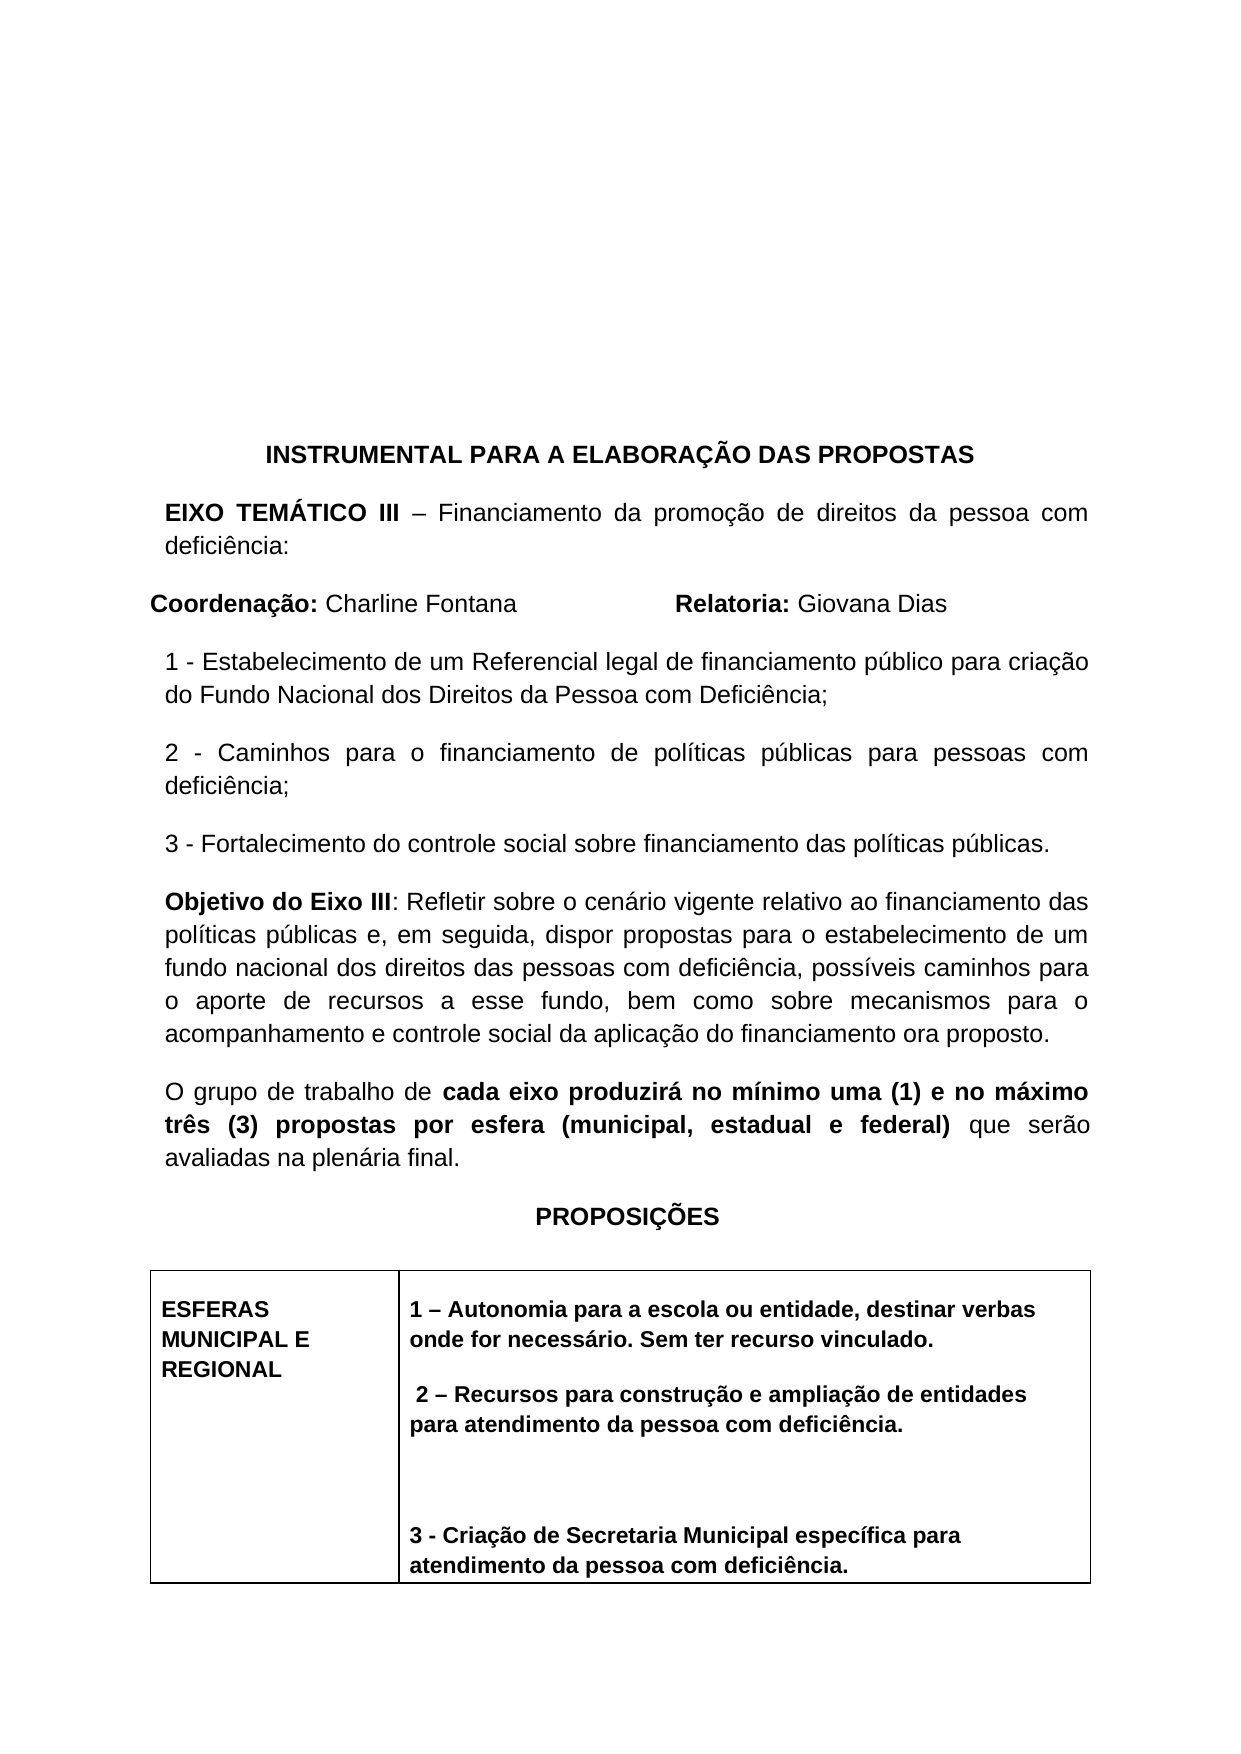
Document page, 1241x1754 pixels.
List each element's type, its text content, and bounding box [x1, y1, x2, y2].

text INSTRUMENTAL PARA A ELABORAÇÃO DAS PROPOSTAS [150, 440, 1090, 469]
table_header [400, 1271, 1090, 1582]
text 1 - Estabelecimento de um Referencial legal de financiamento público para criação do Fundo Nacional dos Direitos da Pessoa com Deficiência; [164, 647, 1090, 709]
text 3 - Fortalecimento do controle social sobre financiamento das políticas públicas. [164, 829, 1090, 858]
text Coordenação: Charline Fontana Relatoria: Giovana Dias [150, 589, 1090, 618]
text EIXO TEMÁTICO III – Financiamento da promoção de direitos da pessoa com deficiência: [164, 498, 1090, 560]
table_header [151, 1271, 398, 1582]
text O grupo de trabalho de cada eixo produzirá no mínimo uma (1) e no máximo três (3) propostas por esfera (municipal, estadual e federal) que serão avaliadas na plenária final. [164, 1077, 1090, 1172]
text 2 - Caminhos para o financiamento de políticas públicas para pessoas com deficiência; [164, 738, 1090, 800]
text PROPOSIÇÕES [164, 1201, 1090, 1230]
text Objetivo do Eixo III: Refletir sobre o cenário vigente relativo ao financiamento das políticas públicas e, em seguida, dispor propostas para o estabelecimento de um fundo nacional dos direitos das pessoas com deficiência, possíveis caminhos para o aporte de recursos a esse fundo, bem como sobre mecanismos para o acompanhamento e controle social da aplicação do financiamento ora proposto. [164, 887, 1090, 1048]
